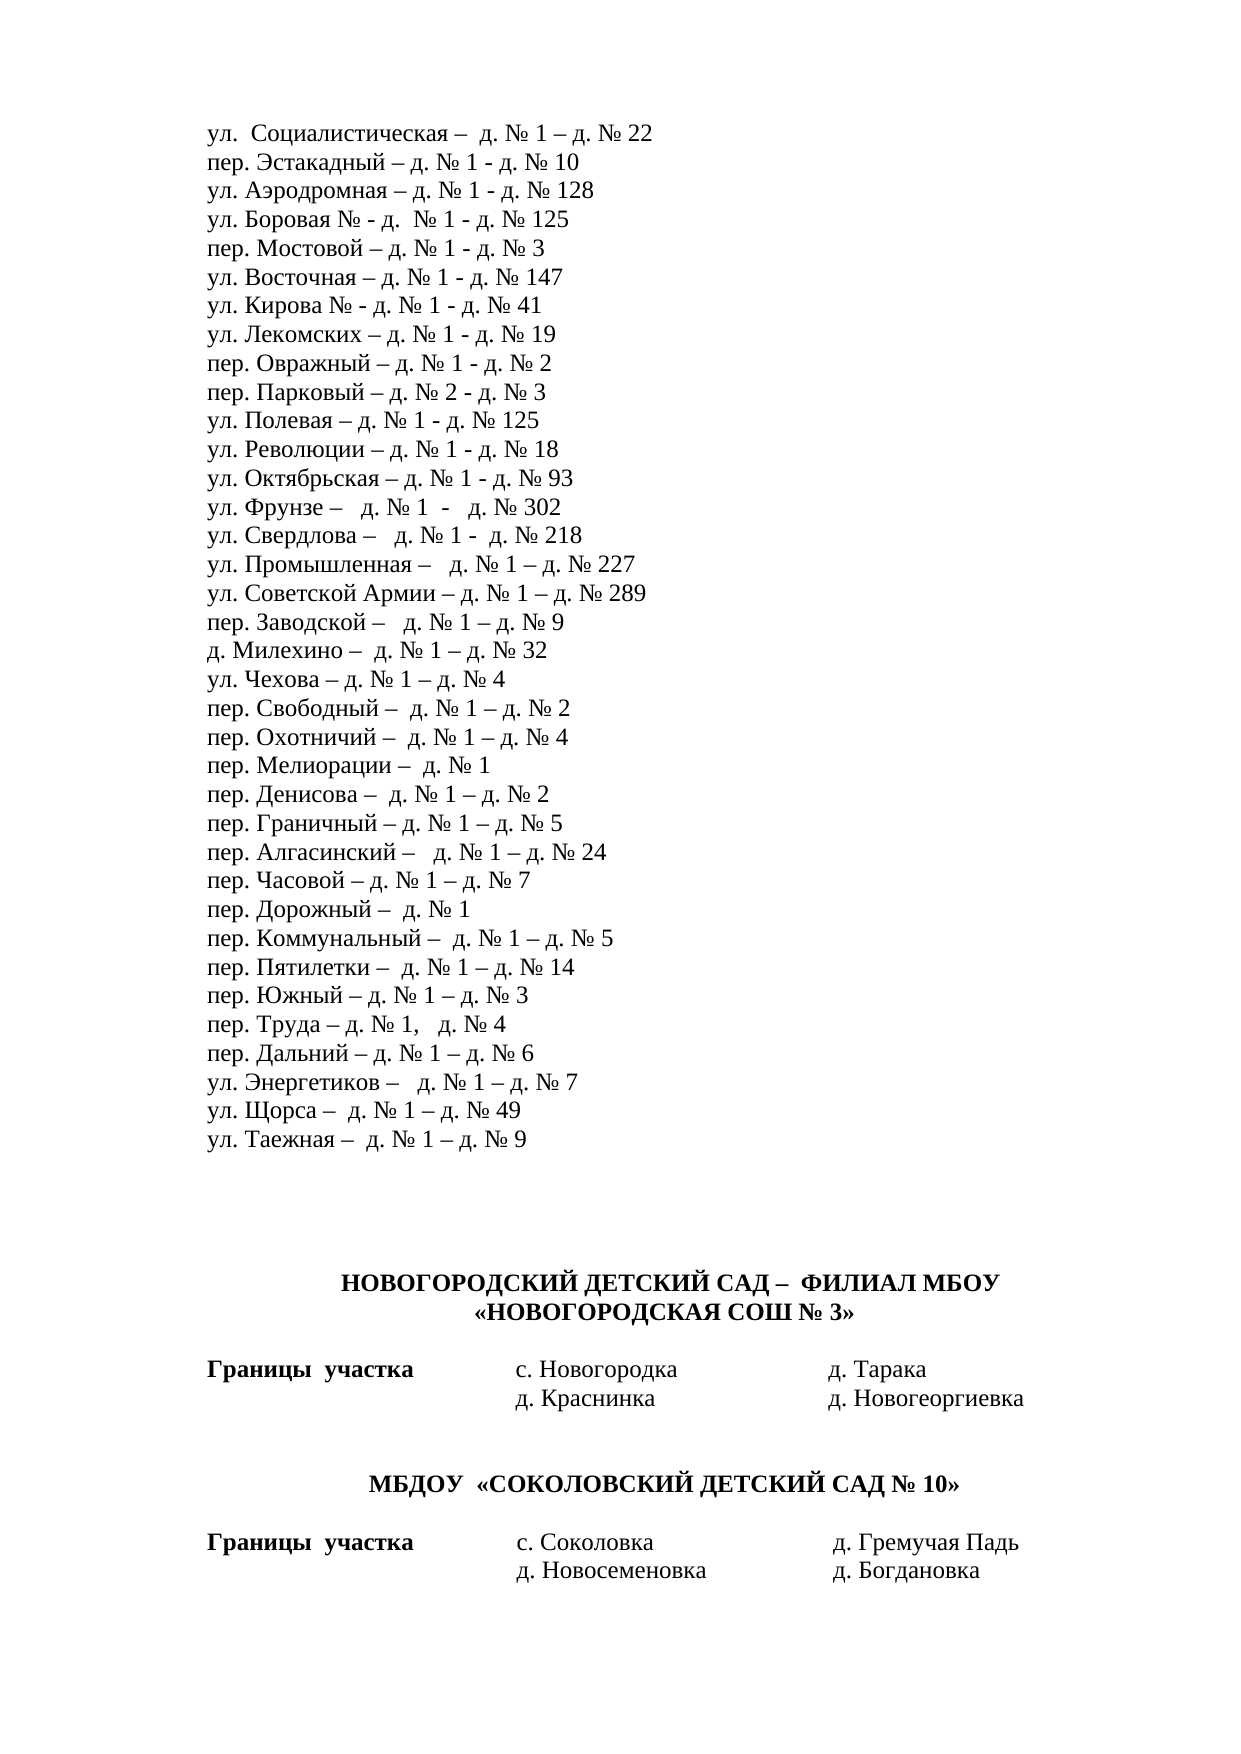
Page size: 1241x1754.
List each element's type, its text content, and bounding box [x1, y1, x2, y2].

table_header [196, 118, 1133, 1239]
table_header Границы участка [196, 1498, 505, 1613]
table_header Границы участка [196, 1354, 504, 1440]
table_header с. Соколовка д. Новосеменовка [505, 1498, 822, 1613]
text МБДОУ «СОКОЛОВСКИЙ ДЕТСКИЙ САД № 10» [207, 1469, 1122, 1498]
table_header с. Новогородка д. Краснинка [504, 1354, 817, 1440]
text НОВОГОРОДСКИЙ ДЕТСКИЙ САД – ФИЛИАЛ МБОУ «НОВОГОРОДСКАЯ СОШ № 3» [207, 1268, 1122, 1325]
table_header д. Гремучая Падь д. Богдановка [822, 1498, 1133, 1613]
table_header д. Тарака д. Новогеоргиевка [817, 1354, 1133, 1440]
